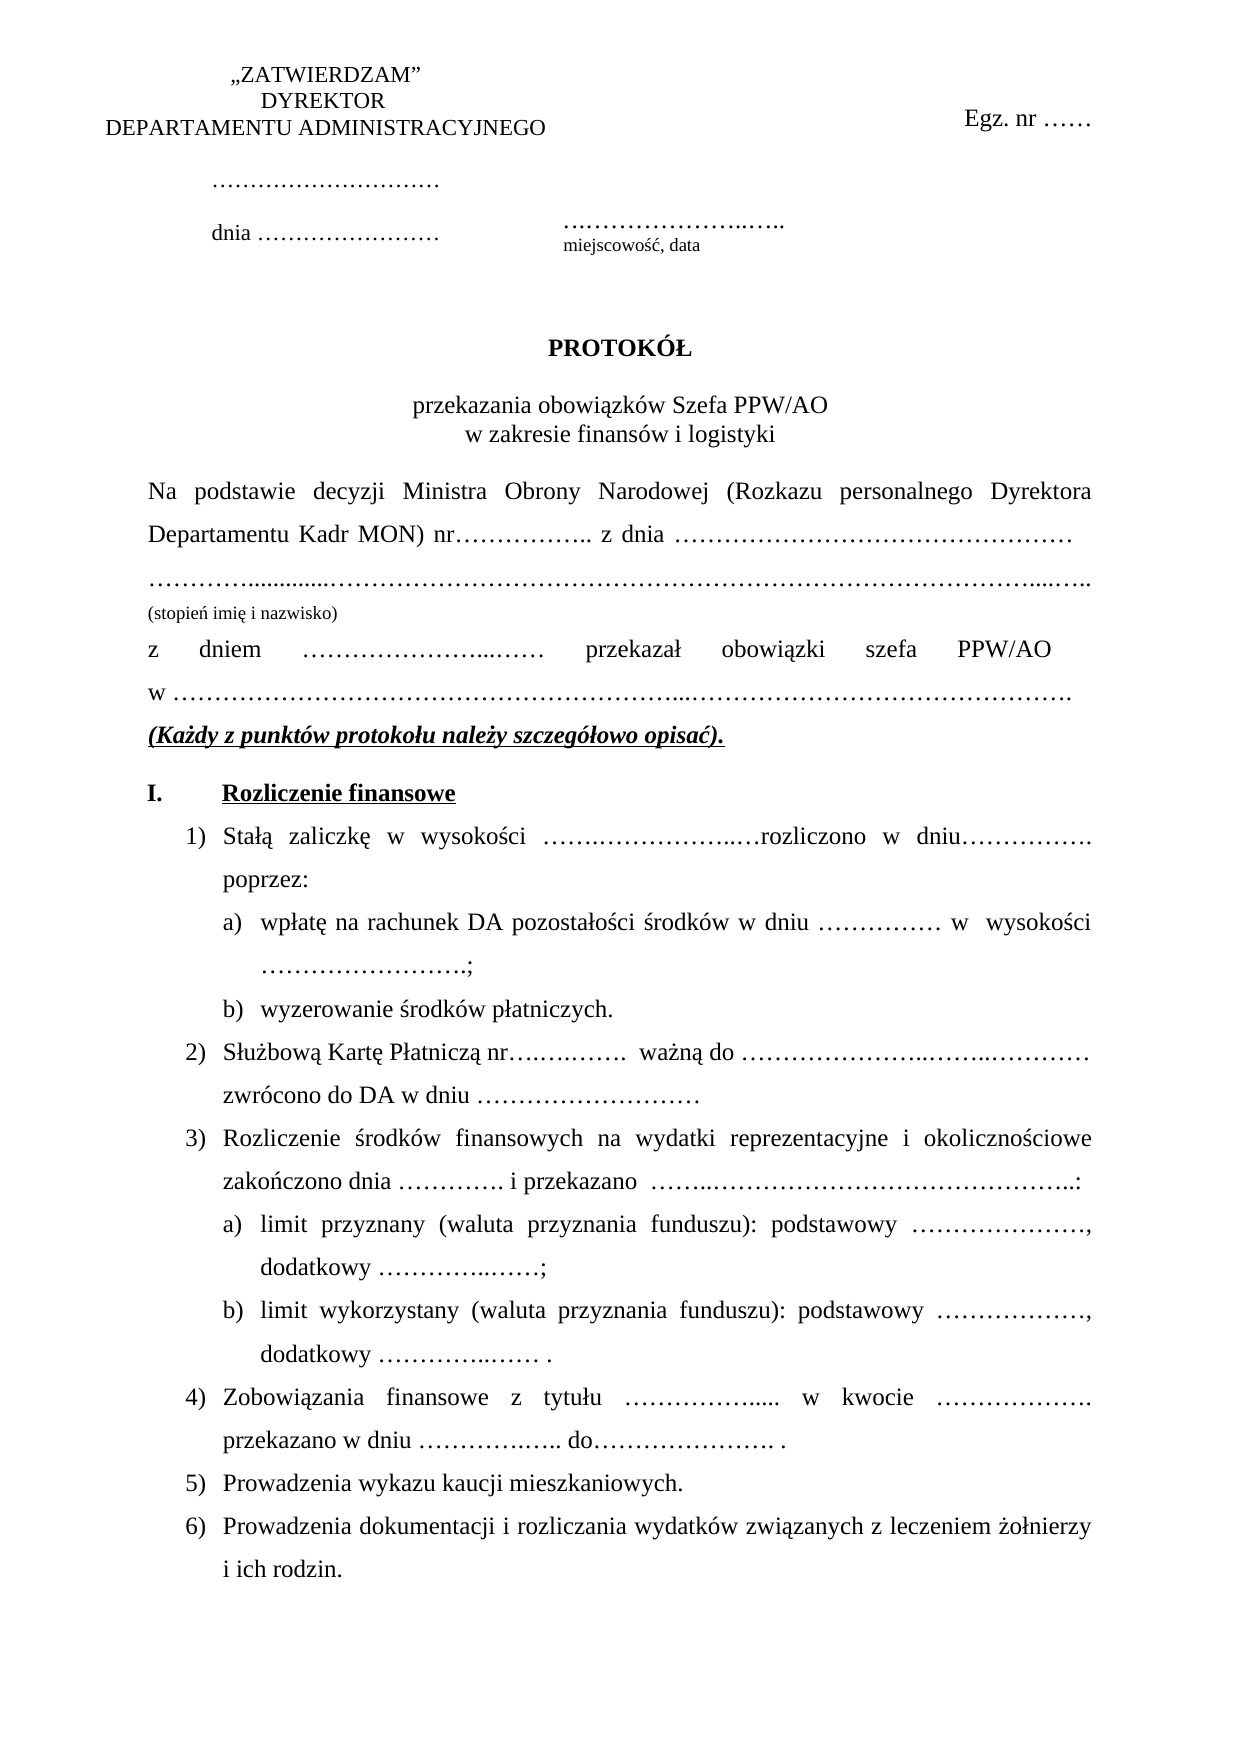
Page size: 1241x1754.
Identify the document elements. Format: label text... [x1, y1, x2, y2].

text zwrócono do DA w dniu ……………………… [223, 1080, 1092, 1109]
list Służbową Kartę Płatniczą nr….….……. ważną do …………………..……..………… [185, 1037, 1092, 1066]
list Stałą zaliczkę w wysokości …….……………..…rozliczono w dniu……………. poprzez: [185, 821, 1092, 893]
list limit wykorzystany (waluta przyznania funduszu): podstawowy ………………, dodatkowy …………..…… . [223, 1296, 1092, 1367]
list Rozliczenie finansowe [147, 778, 1092, 807]
list Zobowiązania finansowe z tytułu ……………..... w kwocie ………………. przekazano w dniu ………….….. do…………………. . [185, 1382, 1092, 1454]
list wyzerowanie środków płatniczych. [223, 994, 1092, 1022]
list Prowadzenia dokumentacji i rozliczania wydatków związanych z leczeniem żołnierzy i ich rodzin. [185, 1511, 1092, 1583]
text przekazania obowiązków Szefa PPW/AO [148, 390, 1092, 419]
list Rozliczenie środków finansowych na wydatki reprezentacyjne i okolicznościowe zakończono dnia …………. i przekazano ……..……………………………………..: [185, 1123, 1092, 1195]
list wpłatę na rachunek DA pozostałości środków w dniu …………… w wysokości …………………….; [223, 907, 1092, 979]
text w zakresie finansów i logistyki [148, 419, 1092, 448]
text Egz. nr …… [562, 103, 1092, 131]
list Prowadzenia wykazu kaucji mieszkaniowych. [185, 1468, 1092, 1497]
text z dniem …………………...…… przekazał obowiązki szefa PPW/AO w ……………………………………………………...………………………………………. [148, 634, 1092, 706]
text (Każdy z punktów protokołu należy szczegółowo opisać). [148, 721, 1092, 749]
text Na podstawie decyzji Ministra Obrony Narodowej (Rozkazu personalnego Dyrektora Departamentu Kadr MON) nr…………….. z dnia ………………………………………… ………….............…………………………………………………………………………....….. (stopień imię i nazwisko) [148, 476, 1092, 624]
list limit przyznany (waluta przyznania funduszu): podstawowy …………………, dodatkowy …………..……; [223, 1209, 1092, 1281]
text PROTOKÓŁ [148, 333, 1092, 361]
